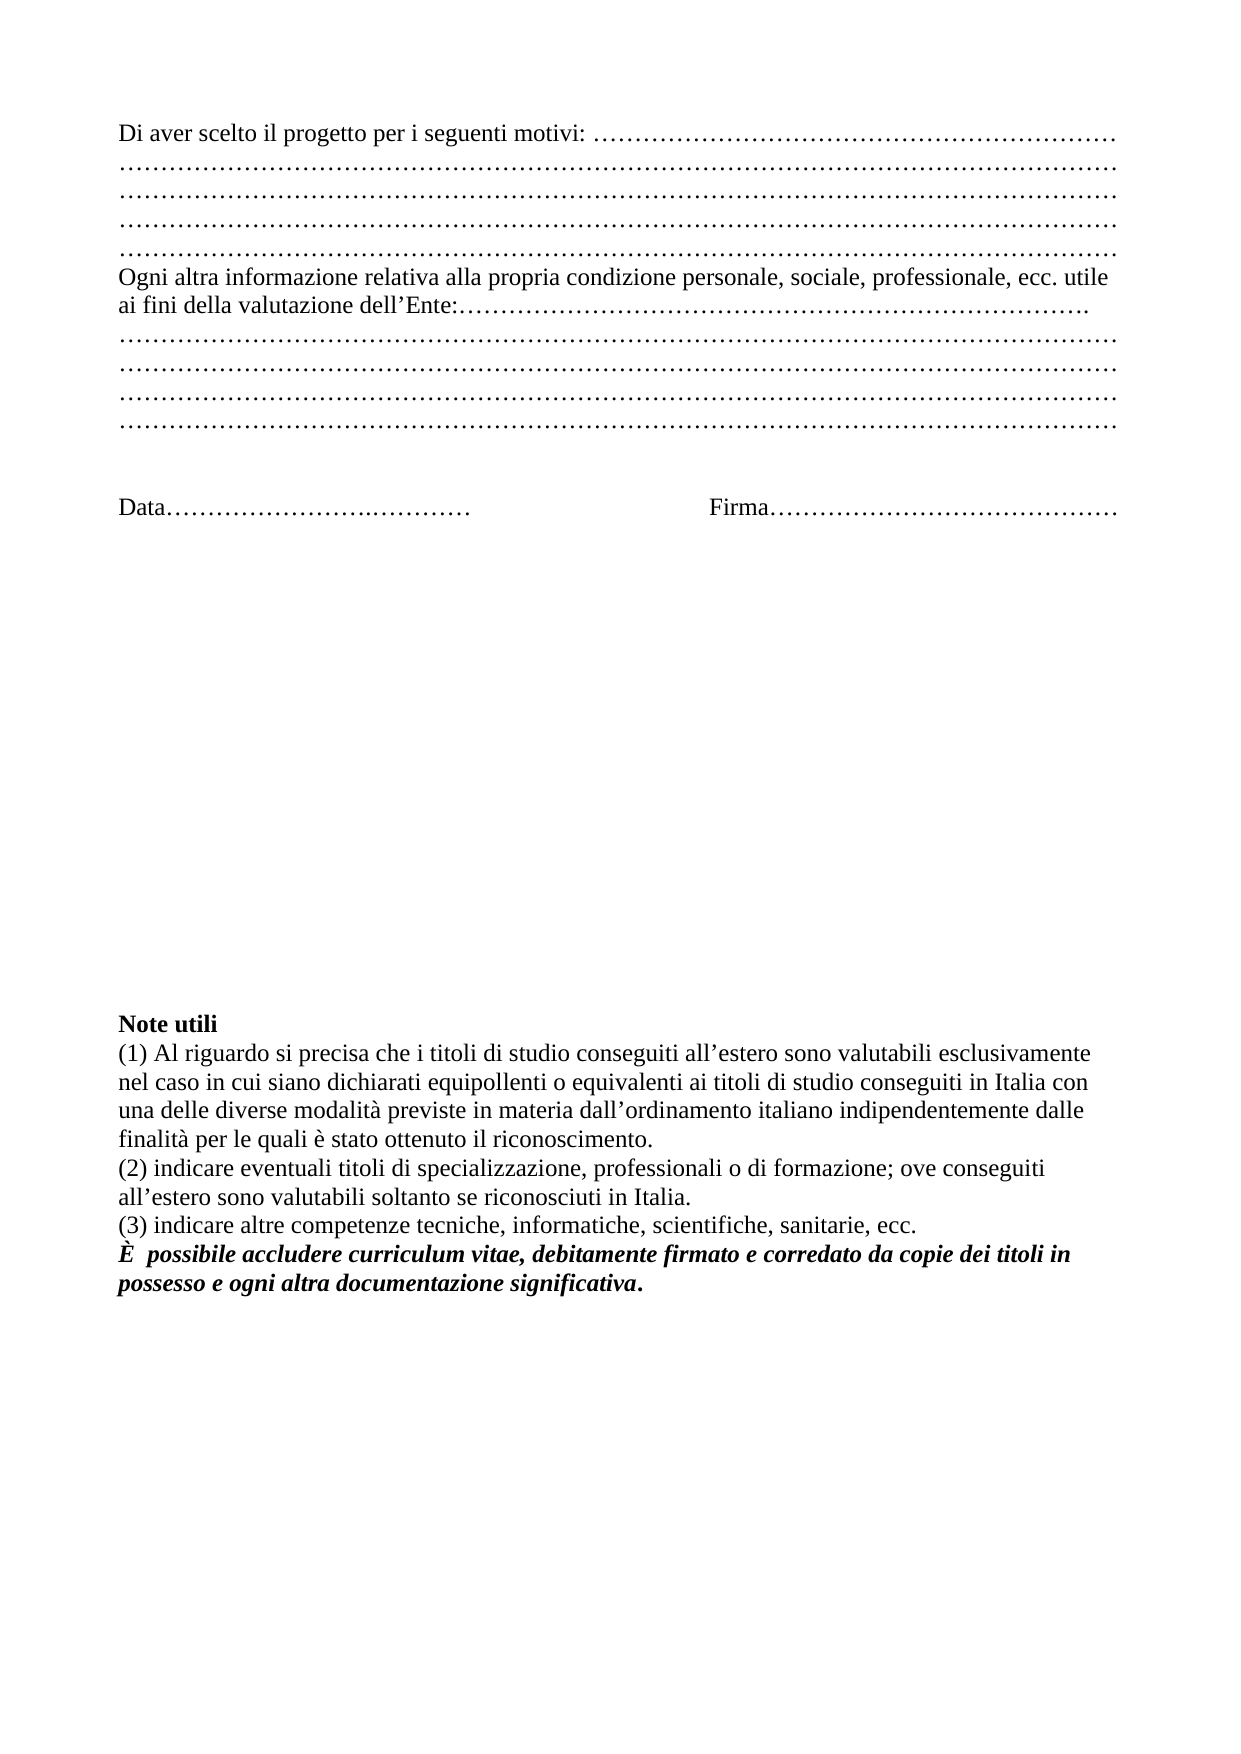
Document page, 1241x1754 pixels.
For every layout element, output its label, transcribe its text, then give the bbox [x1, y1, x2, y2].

text Di aver scelto il progetto per i seguenti motivi: ……………………………………………………… ………………………………………………………………………………………………………………………………………………………………………………………………………………………………………………………………………………………………………………………………………………………………………………………………………………………………………… [118, 118, 1122, 262]
text (3) indicare altre competenze tecniche, informatiche, scientifiche, sanitarie, ecc. [118, 1211, 1122, 1239]
text Note utili [118, 1009, 1122, 1038]
text È possibile accludere curriculum vitae, debitamente firmato e corredato da copie dei titoli in possesso e ogni altra documentazione significativa. [118, 1239, 1122, 1297]
text (2) indicare eventuali titoli di specializzazione, professionali o di formazione; ove conseguiti all’estero sono valutabili soltanto se riconosciuti in Italia. [118, 1153, 1122, 1211]
text Data…………………….………… Firma…………………………………… [118, 492, 1122, 521]
text ………………………………………………………………………………………………………………………………………………………………………………………………………………………………………………………………………………………………………………………………………………………………………………………………………………………………………… [118, 319, 1122, 434]
text Ogni altra informazione relativa alla propria condizione personale, sociale, professionale, ecc. utile ai fini della valutazione dell’Ente:…………………………………………………………………. [118, 262, 1122, 319]
text (1) Al riguardo si precisa che i titoli di studio conseguiti all’estero sono valutabili esclusivamente nel caso in cui siano dichiarati equipollenti o equivalenti ai titoli di studio conseguiti in Italia con una delle diverse modalità previste in materia dall’ordinamento italiano indipendentemente dalle finalità per le quali è stato ottenuto il riconoscimento. [118, 1038, 1122, 1153]
